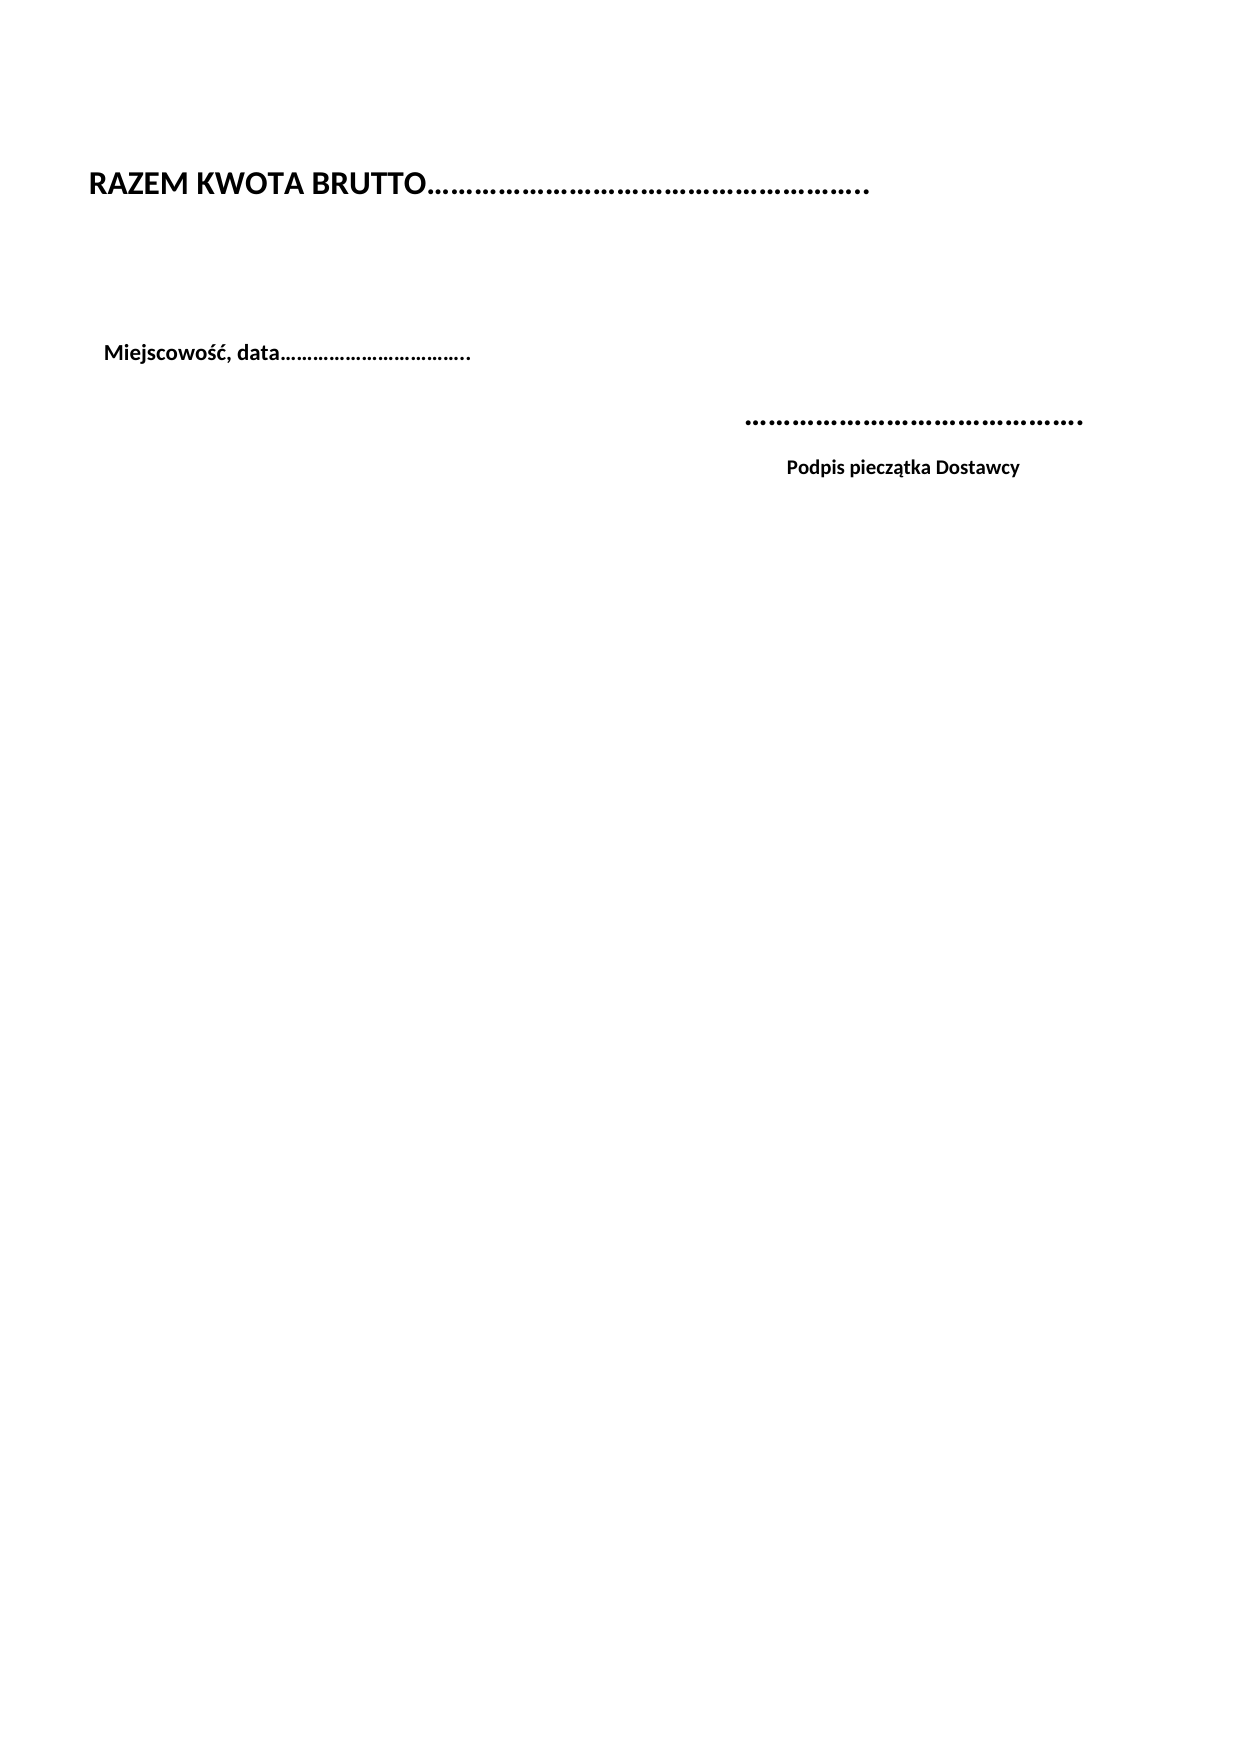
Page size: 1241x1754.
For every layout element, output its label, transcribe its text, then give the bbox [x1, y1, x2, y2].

text RAZEM KWOTA BRUTTO……………………………………………….. [89, 162, 1152, 202]
text Miejscowość, data…………………………….. [89, 338, 1152, 366]
text Podpis pieczątka Dostawcy [89, 454, 1152, 480]
text ……………………………………. [89, 393, 1152, 433]
